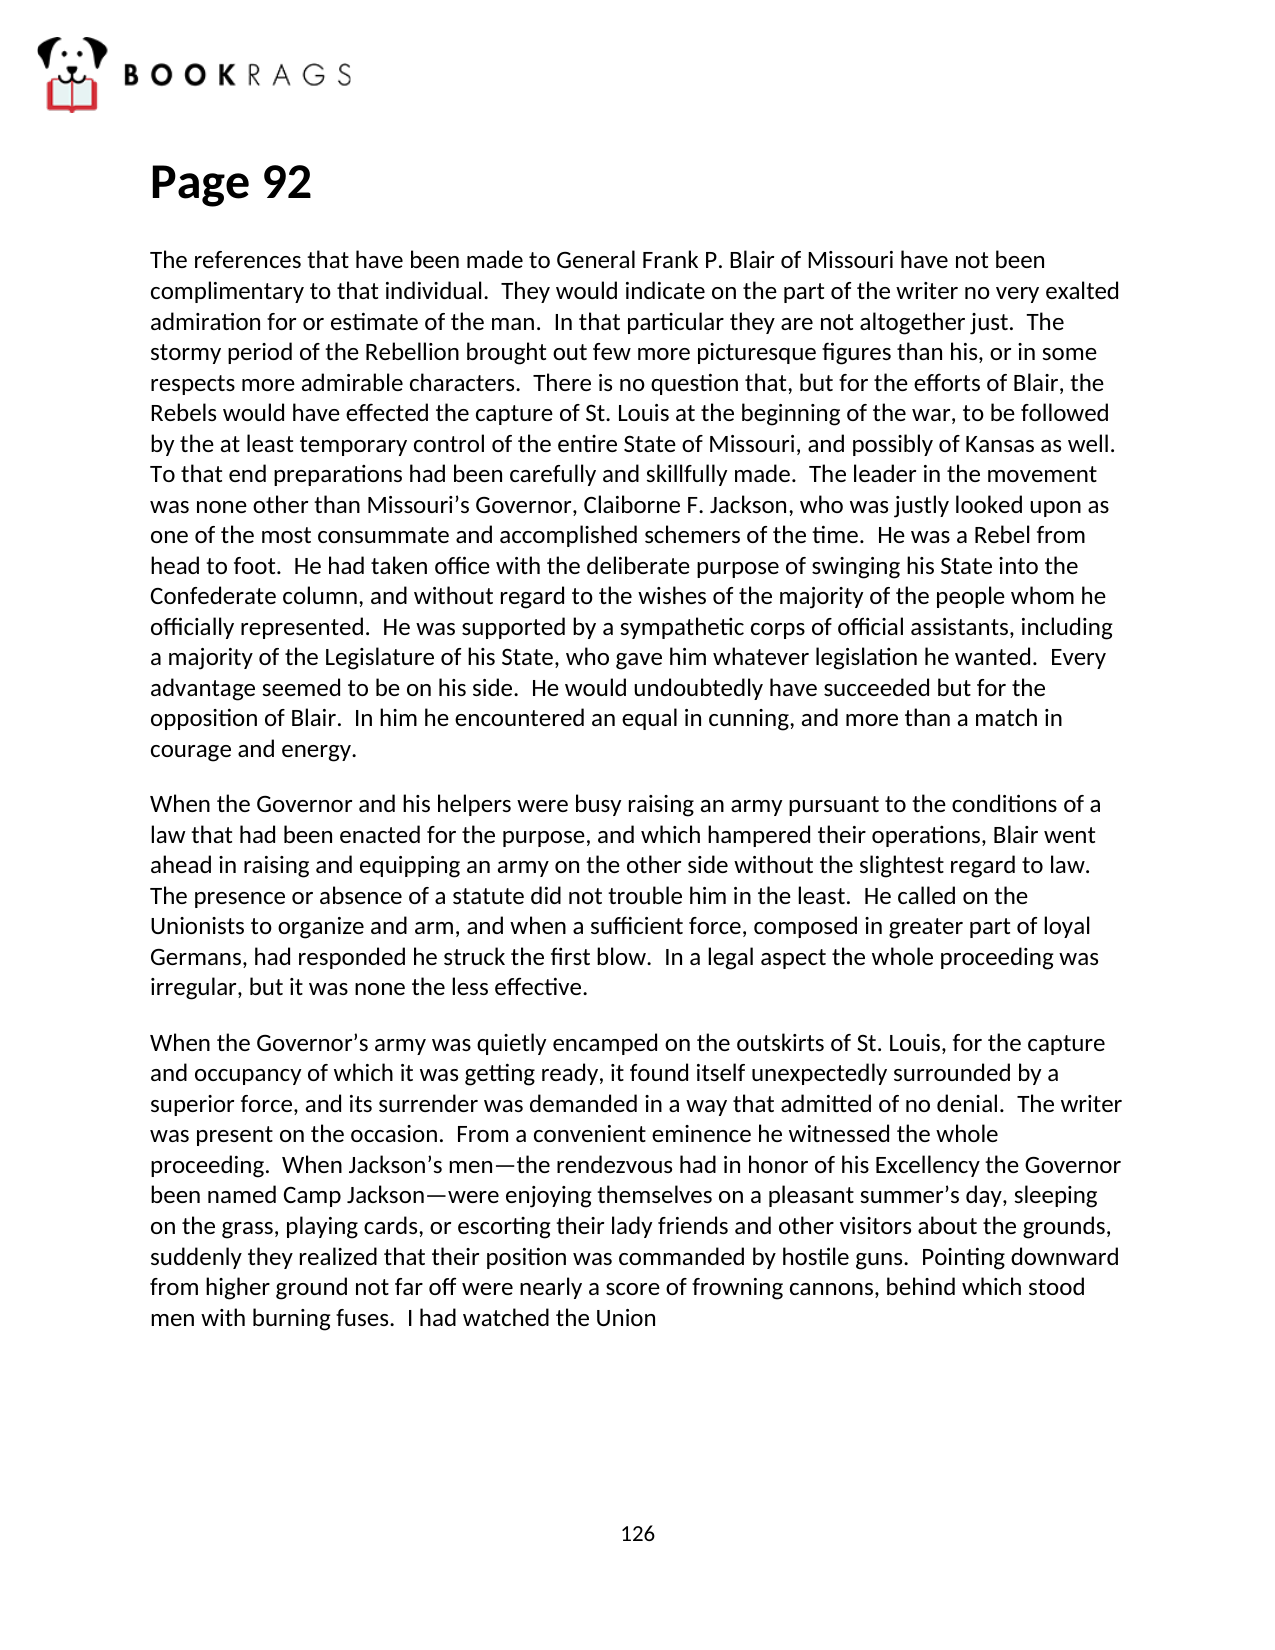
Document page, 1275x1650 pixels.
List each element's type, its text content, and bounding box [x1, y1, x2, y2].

text When the Governor’s army was quietly encamped on the outskirts of St. Louis, for the capture and occupancy of which it was getting ready, it found itself unexpectedly surrounded by a superior force, and its surrender was demanded in a way that admitted of no denial. The writer was present on the occasion. From a convenient eminence he witnessed the whole proceeding. When Jackson’s men—­the rendezvous had in honor of his Excellency the Governor been named Camp Jackson—­were enjoying themselves on a pleasant summer’s day, sleeping on the grass, playing cards, or escorting their lady friends and other visitors about the grounds, suddenly they realized that their position was commanded by hostile guns. Pointing downward from higher ground not far off were nearly a score of frowning cannons, behind which stood men with burning fuses. I had watched the Union [150, 1027, 1125, 1332]
text Page 92 [150, 150, 1125, 211]
text When the Governor and his helpers were busy raising an army pursuant to the conditions of a law that had been enacted for the purpose, and which hampered their operations, Blair went ahead in raising and equipping an army on the other side without the slightest regard to law. The presence or absence of a statute did not trouble him in the least. He called on the Unionists to organize and arm, and when a sufficient force, composed in greater part of loyal Germans, had responded he struck the first blow. In a legal aspect the whole proceeding was irregular, but it was none the less effective. [150, 788, 1125, 1002]
text The references that have been made to General Frank P. Blair of Missouri have not been complimentary to that individual. They would indicate on the part of the writer no very exalted admiration for or estimate of the man. In that particular they are not altogether just. The stormy period of the Rebellion brought out few more picturesque figures than his, or in some respects more admirable characters. There is no question that, but for the efforts of Blair, the Rebels would have effected the capture of St. Louis at the beginning of the war, to be followed by the at least temporary control of the entire State of Missouri, and possibly of Kansas as well. To that end preparations had been carefully and skillfully made. The leader in the movement was none other than Missouri’s Governor, Claiborne F. Jackson, who was justly looked upon as one of the most consummate and accomplished schemers of the time. He was a Rebel from head to foot. He had taken office with the deliberate purpose of swinging his State into the Confederate column, and without regard to the wishes of the majority of the people whom he officially represented. He was supported by a sympathetic corps of official assistants, including a majority of the Legislature of his State, who gave him whatever legislation he wanted. Every advantage seemed to be on his side. He would undoubtedly have succeeded but for the opposition of Blair. In him he encountered an equal in cunning, and more than a match in courage and energy. [150, 244, 1125, 763]
picture [37, 37, 351, 113]
